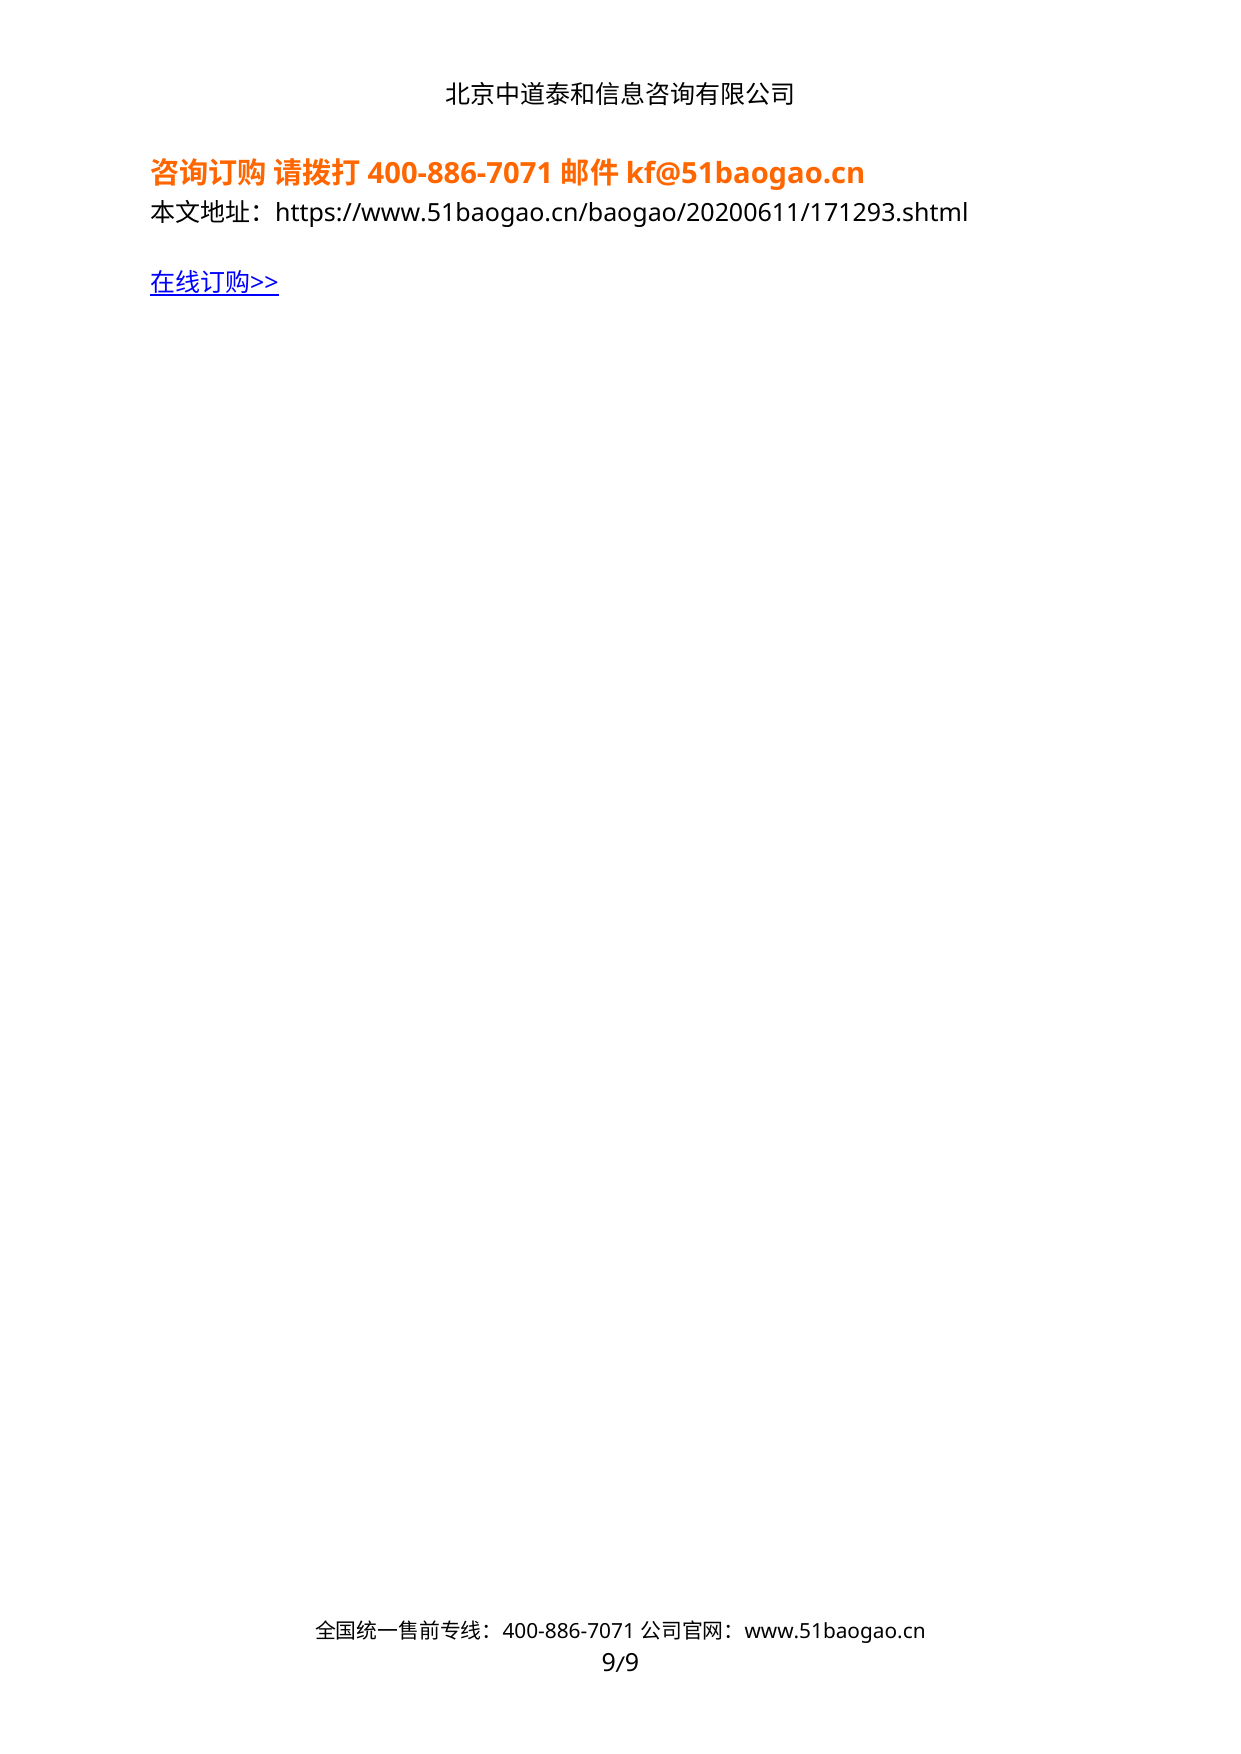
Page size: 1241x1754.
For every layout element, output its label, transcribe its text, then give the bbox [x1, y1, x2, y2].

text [150, 150, 1090, 229]
text 在线订购>> [150, 229, 1090, 299]
